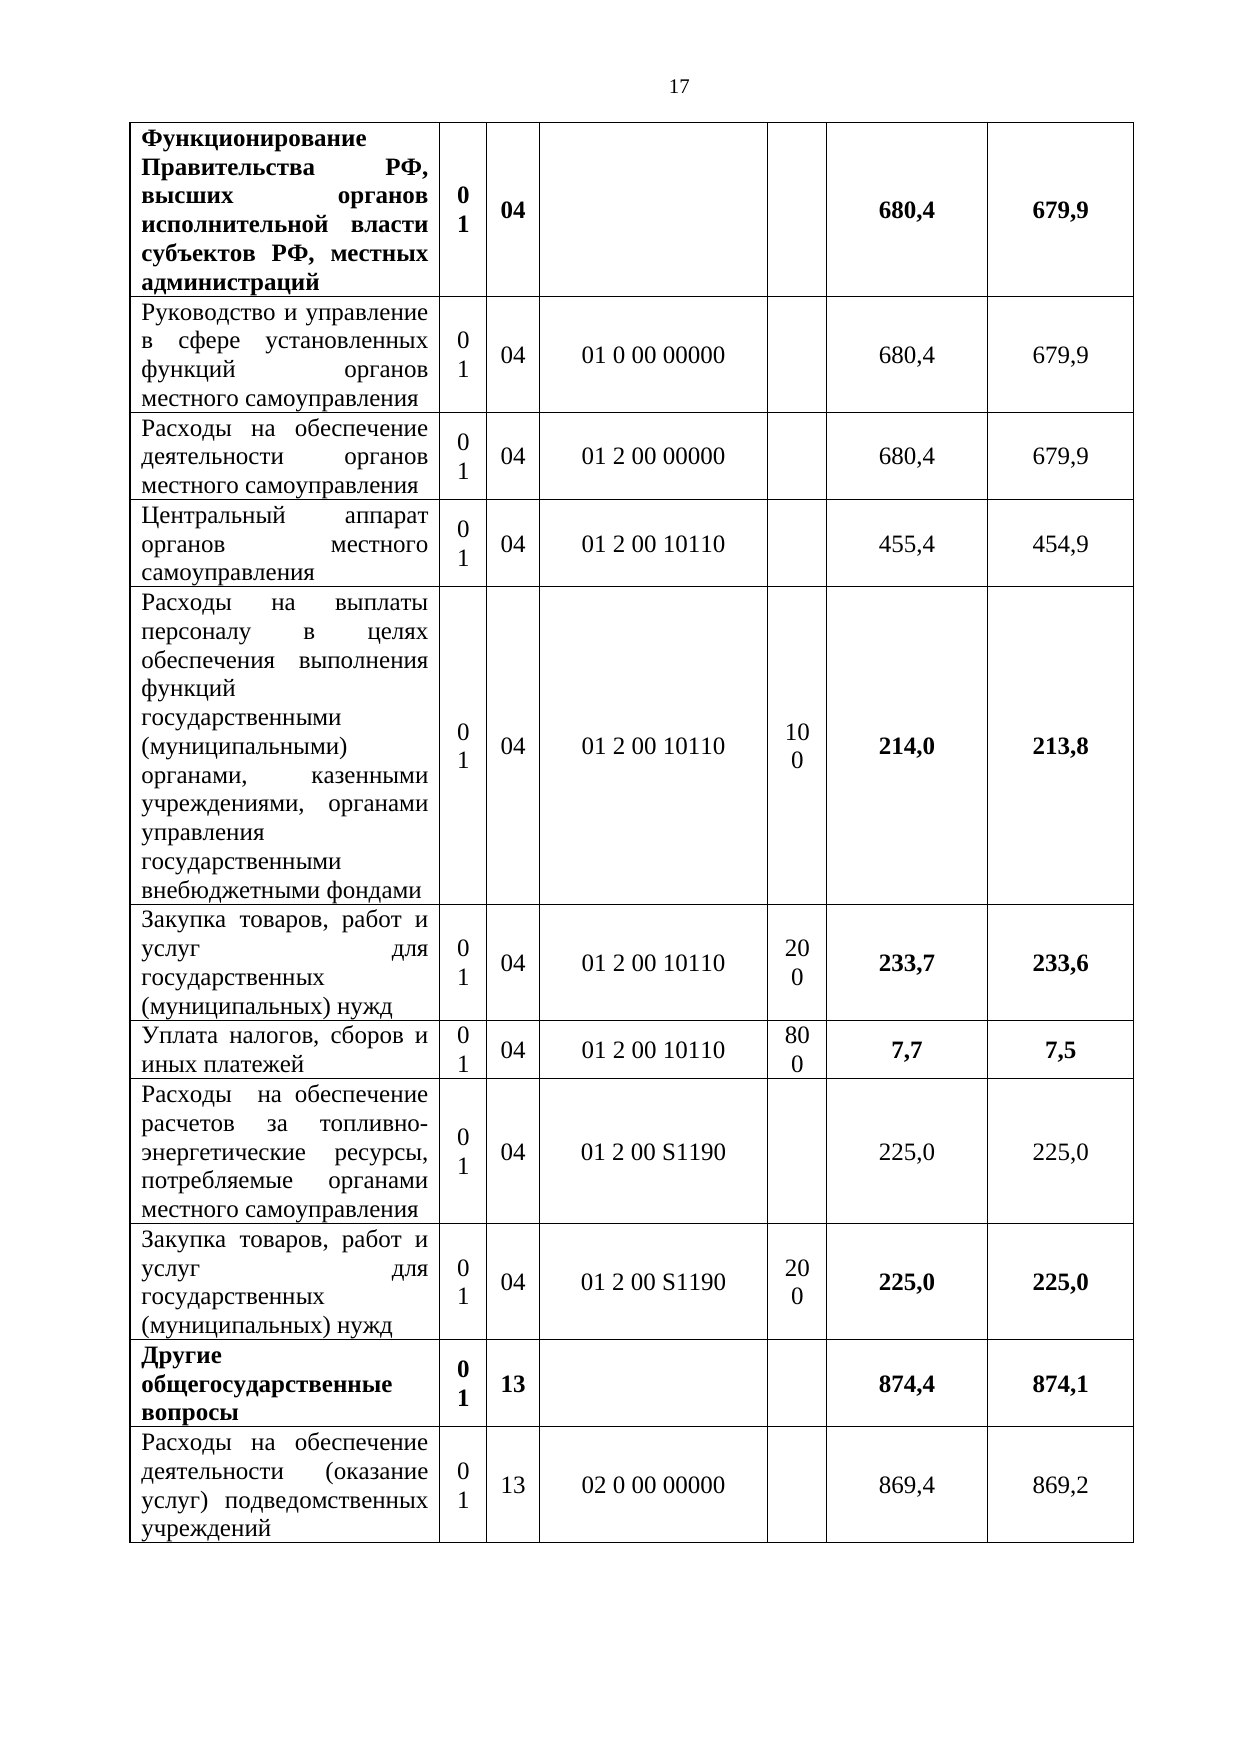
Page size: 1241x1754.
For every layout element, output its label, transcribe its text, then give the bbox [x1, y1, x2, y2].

table_cell Расходы на обеспечение деятельности органов местного самоуправления [131, 413, 439, 499]
table_cell [768, 1079, 826, 1223]
table_cell 04 [487, 905, 539, 1019]
table_cell 04 [487, 413, 539, 499]
table_cell 01 [440, 1427, 486, 1542]
table_cell 214,0 [827, 587, 987, 903]
table_cell 680,4 [827, 123, 987, 296]
table_cell 04 [487, 500, 539, 586]
table_cell 100 [768, 587, 826, 903]
table_cell Функционирование Правительства РФ, высших органов исполнительной власти субъектов РФ, местных администраций [131, 123, 439, 296]
table_cell Руководство и управление в сфере установленных функций органов местного самоуправления [131, 297, 439, 412]
table_cell 01 [440, 297, 486, 412]
table_cell 7,7 [827, 1021, 987, 1078]
table_cell 869,2 [988, 1427, 1133, 1542]
table_cell 01 [440, 123, 486, 296]
table_cell [768, 123, 826, 296]
table_cell 869,4 [827, 1427, 987, 1542]
table_cell 225,0 [827, 1224, 987, 1339]
table_cell 01 [440, 1224, 486, 1339]
table_cell 01 [440, 1021, 486, 1078]
table_cell [768, 1340, 826, 1426]
table_cell 679,9 [988, 123, 1133, 296]
table_cell 04 [487, 587, 539, 903]
table_cell 225,0 [988, 1224, 1133, 1339]
table_cell 7,5 [988, 1021, 1133, 1078]
table_cell Расходы на обеспечение деятельности (оказание услуг) подведомственных учреждений [131, 1427, 439, 1542]
table_cell Закупка товаров, работ и услуг для государственных (муниципальных) нужд [131, 1224, 439, 1339]
table_cell Закупка товаров, работ и услуг для государственных (муниципальных) нужд [131, 905, 439, 1019]
table_cell 02 0 00 00000 [540, 1427, 767, 1542]
table_cell 01 2 00 00000 [540, 413, 767, 499]
table_cell 01 2 00 S1190 [540, 1224, 767, 1339]
table_cell 679,9 [988, 297, 1133, 412]
table_cell 01 [440, 500, 486, 586]
table_cell 01 [440, 1079, 486, 1223]
table_cell 04 [487, 297, 539, 412]
table_cell 01 [440, 587, 486, 903]
table_cell 225,0 [827, 1079, 987, 1223]
table_cell Расходы на выплаты персоналу в целях обеспечения выполнения функций государственными (муниципальными) органами, казенными учреждениями, органами управления государственными внебюджетными фондами [131, 587, 439, 903]
table_cell 874,4 [827, 1340, 987, 1426]
table_cell Уплата налогов, сборов и иных платежей [131, 1021, 439, 1078]
table_cell 874,1 [988, 1340, 1133, 1426]
table_cell 01 0 00 00000 [540, 297, 767, 412]
table_cell 680,4 [827, 413, 987, 499]
table_cell 225,0 [988, 1079, 1133, 1223]
table_cell 01 2 00 S1190 [540, 1079, 767, 1223]
table_cell Другие общегосударственные вопросы [131, 1340, 439, 1426]
table_cell 01 2 00 10110 [540, 905, 767, 1019]
table_cell 01 [440, 905, 486, 1019]
table_cell 200 [768, 905, 826, 1019]
table_cell 01 2 00 10110 [540, 500, 767, 586]
table_cell 04 [487, 1079, 539, 1223]
table_cell 04 [487, 1021, 539, 1078]
table_cell 233,7 [827, 905, 987, 1019]
table_cell [540, 123, 767, 296]
table_cell Центральный аппарат органов местного самоуправления [131, 500, 439, 586]
table_cell 679,9 [988, 413, 1133, 499]
table_cell 213,8 [988, 587, 1133, 903]
table_cell 200 [768, 1224, 826, 1339]
table_cell 01 2 00 10110 [540, 1021, 767, 1078]
table_cell 01 [440, 1340, 486, 1426]
table_cell 800 [768, 1021, 826, 1078]
table_cell 680,4 [827, 297, 987, 412]
table_cell 04 [487, 1224, 539, 1339]
table_cell [540, 1340, 767, 1426]
table_cell 13 [487, 1427, 539, 1542]
table_cell Расходы на обеспечение расчетов за топливно-энергетические ресурсы, потребляемые органами местного самоуправления [131, 1079, 439, 1223]
table_cell [768, 413, 826, 499]
table_cell 01 2 00 10110 [540, 587, 767, 903]
table_cell 13 [487, 1340, 539, 1426]
table_cell [768, 1427, 826, 1542]
table_cell [768, 297, 826, 412]
table_cell 233,6 [988, 905, 1133, 1019]
table_cell [768, 500, 826, 586]
table_cell 04 [487, 123, 539, 296]
table_cell 454,9 [988, 500, 1133, 586]
table_cell 01 [440, 413, 486, 499]
table_cell 455,4 [827, 500, 987, 586]
